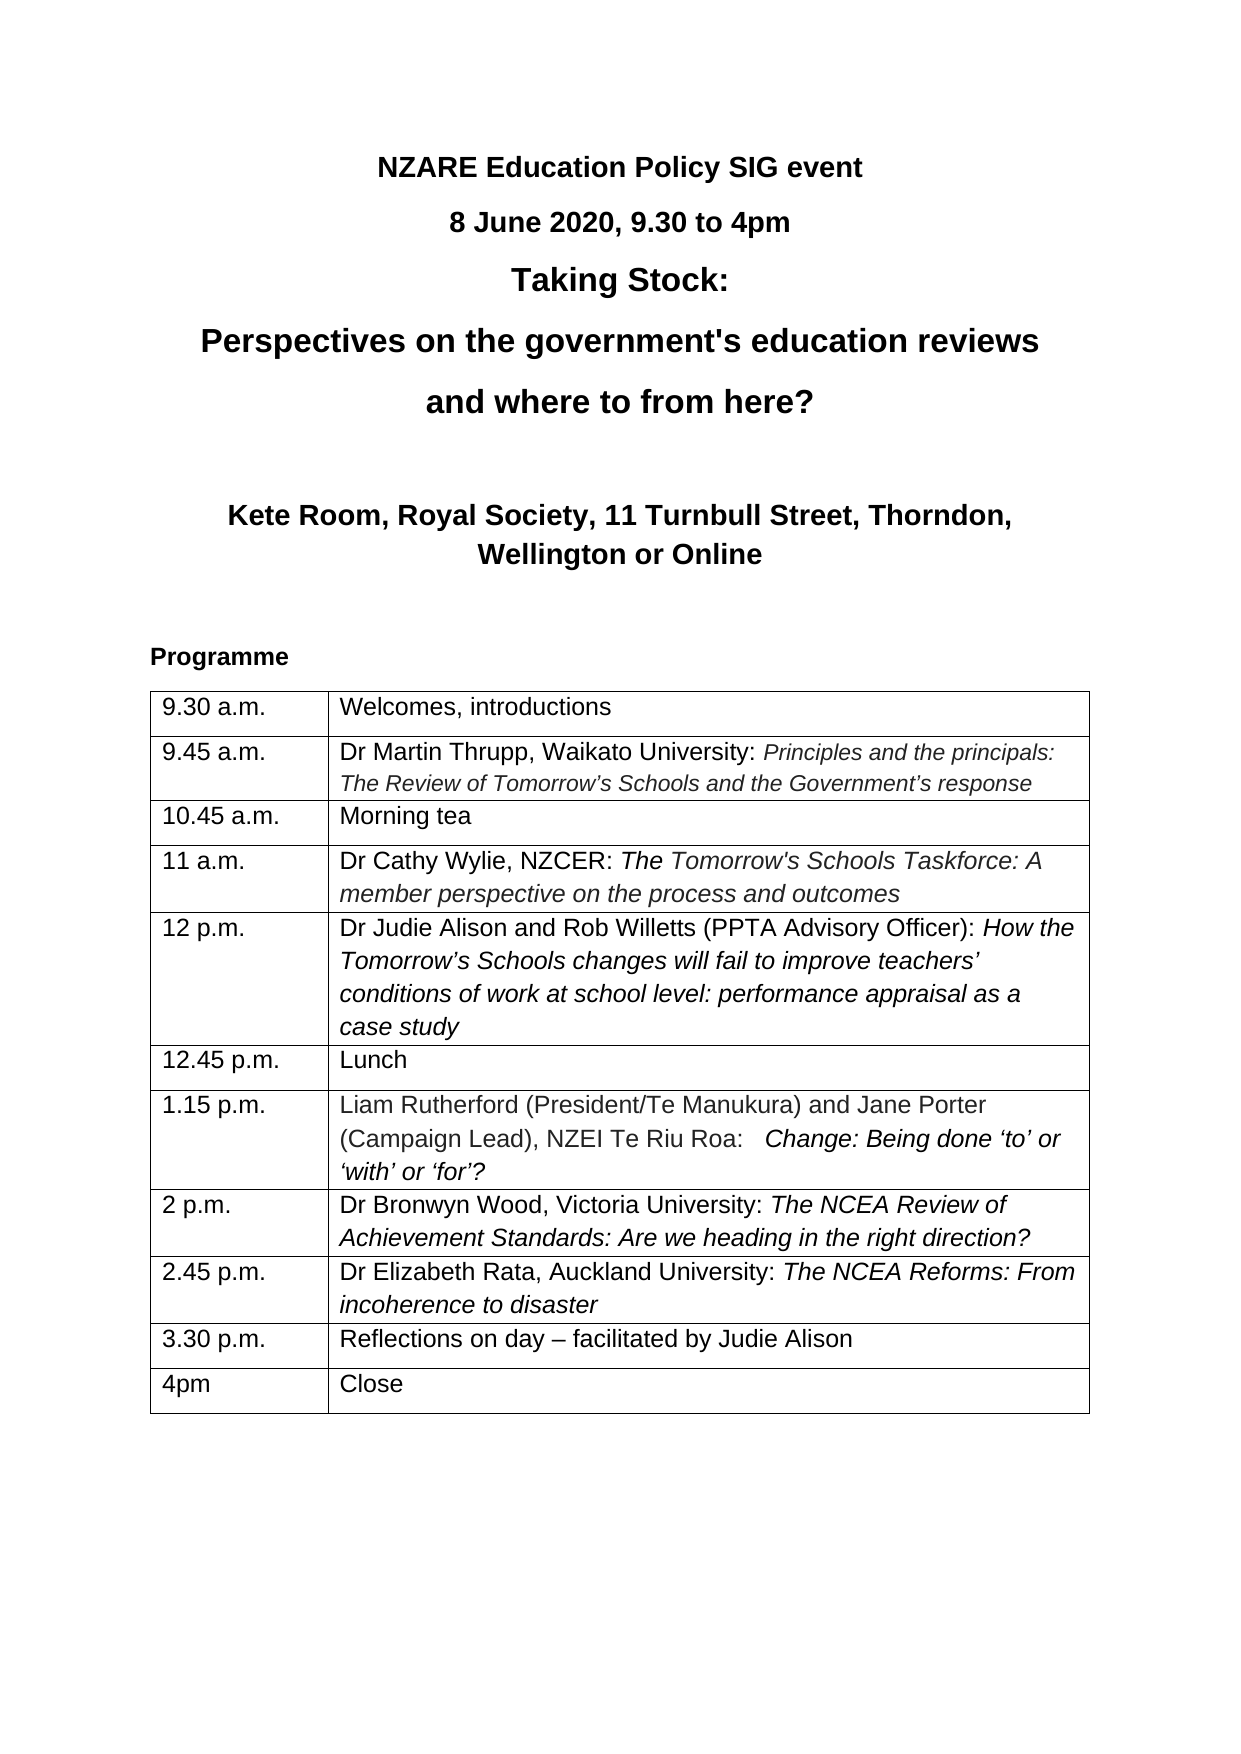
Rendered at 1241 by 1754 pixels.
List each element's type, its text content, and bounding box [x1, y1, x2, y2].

text Perspectives on the government's education reviews [150, 321, 1090, 360]
table_cell 11 a.m. [151, 846, 328, 912]
table_cell 2 p.m. [151, 1190, 328, 1256]
table_cell 10.45 a.m. [151, 801, 328, 845]
table_header 9.30 a.m. [151, 692, 328, 736]
table_cell Morning tea [329, 801, 1089, 845]
table_cell Dr Cathy Wylie, NZCER: The Tomorrow's Schools Taskforce: A member perspective on the process and outcomes [329, 846, 1089, 912]
table_cell Dr Judie Alison and Rob Willetts (PPTA Advisory Officer): How the Tomorrow’s Schools changes will fail to improve teachers’ conditions of work at school level: performance appraisal as a case study [329, 913, 1089, 1044]
text Programme [150, 642, 1090, 670]
text Kete Room, Royal Society, 11 Turnbull Street, Thorndon, Wellington or Online [150, 498, 1090, 570]
text 8 June 2020, 9.30 to 4pm [150, 205, 1090, 239]
table_cell Dr Martin Thrupp, Waikato University: Principles and the principals: The Review of Tomorrow’s Schools and the Government’s response [329, 737, 1089, 800]
text NZARE Education Policy SIG event [150, 150, 1090, 183]
table_cell 12.45 p.m. [151, 1046, 328, 1089]
table_cell Liam Rutherford (President/Te Manukura) and Jane Porter (Campaign Lead), NZEI Te Riu Roa: Change: Being done ‘to’ or ‘with’ or ‘for’? [329, 1091, 1089, 1189]
table_cell 3.30 p.m. [151, 1324, 328, 1367]
table_cell Dr Elizabeth Rata, Auckland University: The NCEA Reforms: From incoherence to disaster [329, 1257, 1089, 1322]
table_cell 1.15 p.m. [151, 1091, 328, 1189]
table_cell Dr Bronwyn Wood, Victoria University: The NCEA Review of Achievement Standards: Are we heading in the right direction? [329, 1190, 1089, 1256]
text Taking Stock: [150, 260, 1090, 299]
table_cell Lunch [329, 1046, 1089, 1089]
table_cell 9.45 a.m. [151, 737, 328, 800]
table_cell Reflections on day – facilitated by Judie Alison [329, 1324, 1089, 1367]
table_cell 2.45 p.m. [151, 1257, 328, 1322]
table_cell 12 p.m. [151, 913, 328, 1044]
table_cell Close [329, 1369, 1089, 1412]
text and where to from here? [150, 382, 1090, 421]
table_header Welcomes, introductions [329, 692, 1089, 736]
table_cell 4pm [151, 1369, 328, 1412]
